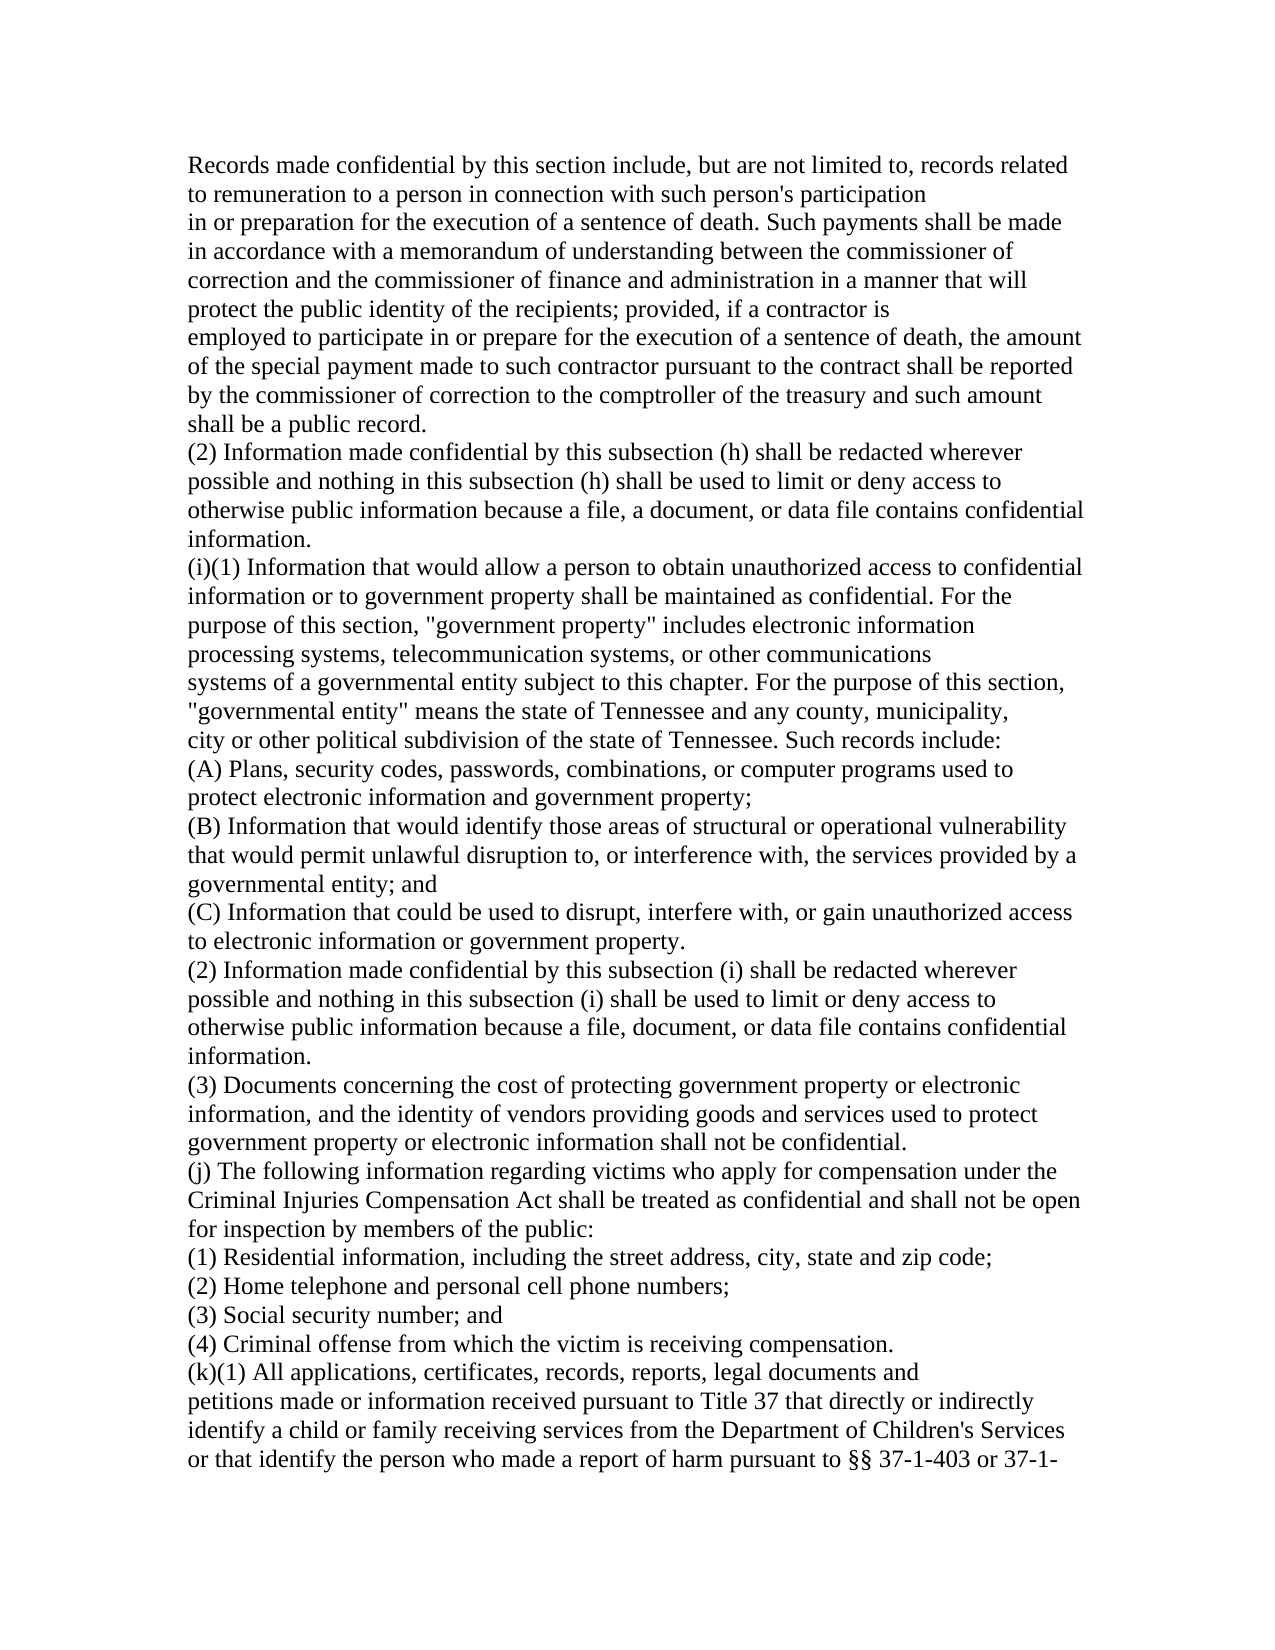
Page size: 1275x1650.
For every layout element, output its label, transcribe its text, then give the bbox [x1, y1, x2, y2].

text (B) Information that would identify those areas of structural or operational vulnerability that would permit unlawful disruption to, or interference with, the services provided by a governmental entity; and [187, 811, 1087, 897]
text (i)(1) Information that would allow a person to obtain unauthorized access to confidential information or to government property shall be maintained as confidential. For the purpose of this section, "government property" includes electronic information processing systems, telecommunication systems, or other communications [187, 552, 1087, 667]
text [187, 1386, 1087, 1472]
text (4) Criminal offense from which the victim is receiving compensation. [187, 1329, 1087, 1357]
text (A) Plans, security codes, passwords, combinations, or computer programs used to protect electronic information and government property; [187, 754, 1087, 811]
text (2) Information made confidential by this subsection (i) shall be redacted wherever possible and nothing in this subsection (i) shall be used to limit or deny access to [187, 955, 1087, 1012]
text (k)(1) All applications, certificates, records, reports, legal documents and [187, 1357, 1087, 1386]
text (1) Residential information, including the street address, city, state and zip code; [187, 1242, 1087, 1271]
text city or other political subdivision of the state of Tennessee. Such records include: [187, 725, 1087, 754]
text (3) Documents concerning the cost of protecting government property or electronic information, and the identity of vendors providing goods and services used to protect government property or electronic information shall not be confidential. [187, 1070, 1087, 1156]
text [187, 150, 1087, 207]
text (2) Home telephone and personal cell phone numbers; [187, 1271, 1087, 1300]
text otherwise public information because a file, document, or data file contains confidential information. [187, 1012, 1087, 1070]
text in or preparation for the execution of a sentence of death. Such payments shall be made in accordance with a memorandum of understanding between the commissioner of correction and the commissioner of finance and administration in a manner that will protect the public identity of the recipients; provided, if a contractor is [187, 207, 1087, 322]
text (2) Information made confidential by this subsection (h) shall be redacted wherever possible and nothing in this subsection (h) shall be used to limit or deny access to otherwise public information because a file, a document, or data file contains confidential information. [187, 437, 1087, 552]
text employed to participate in or prepare for the execution of a sentence of death, the amount of the special payment made to such contractor pursuant to the contract shall be reported by the commissioner of correction to the comptroller of the treasury and such amount shall be a public record. [187, 322, 1087, 437]
text (j) The following information regarding victims who apply for compensation under the Criminal Injuries Compensation Act shall be treated as confidential and shall not be open for inspection by members of the public: [187, 1156, 1087, 1242]
text (C) Information that could be used to disrupt, interfere with, or gain unauthorized access to electronic information or government property. [187, 897, 1087, 955]
text systems of a governmental entity subject to this chapter. For the purpose of this section, "governmental entity" means the state of Tennessee and any county, municipality, [187, 667, 1087, 725]
text (3) Social security number; and [187, 1300, 1087, 1329]
